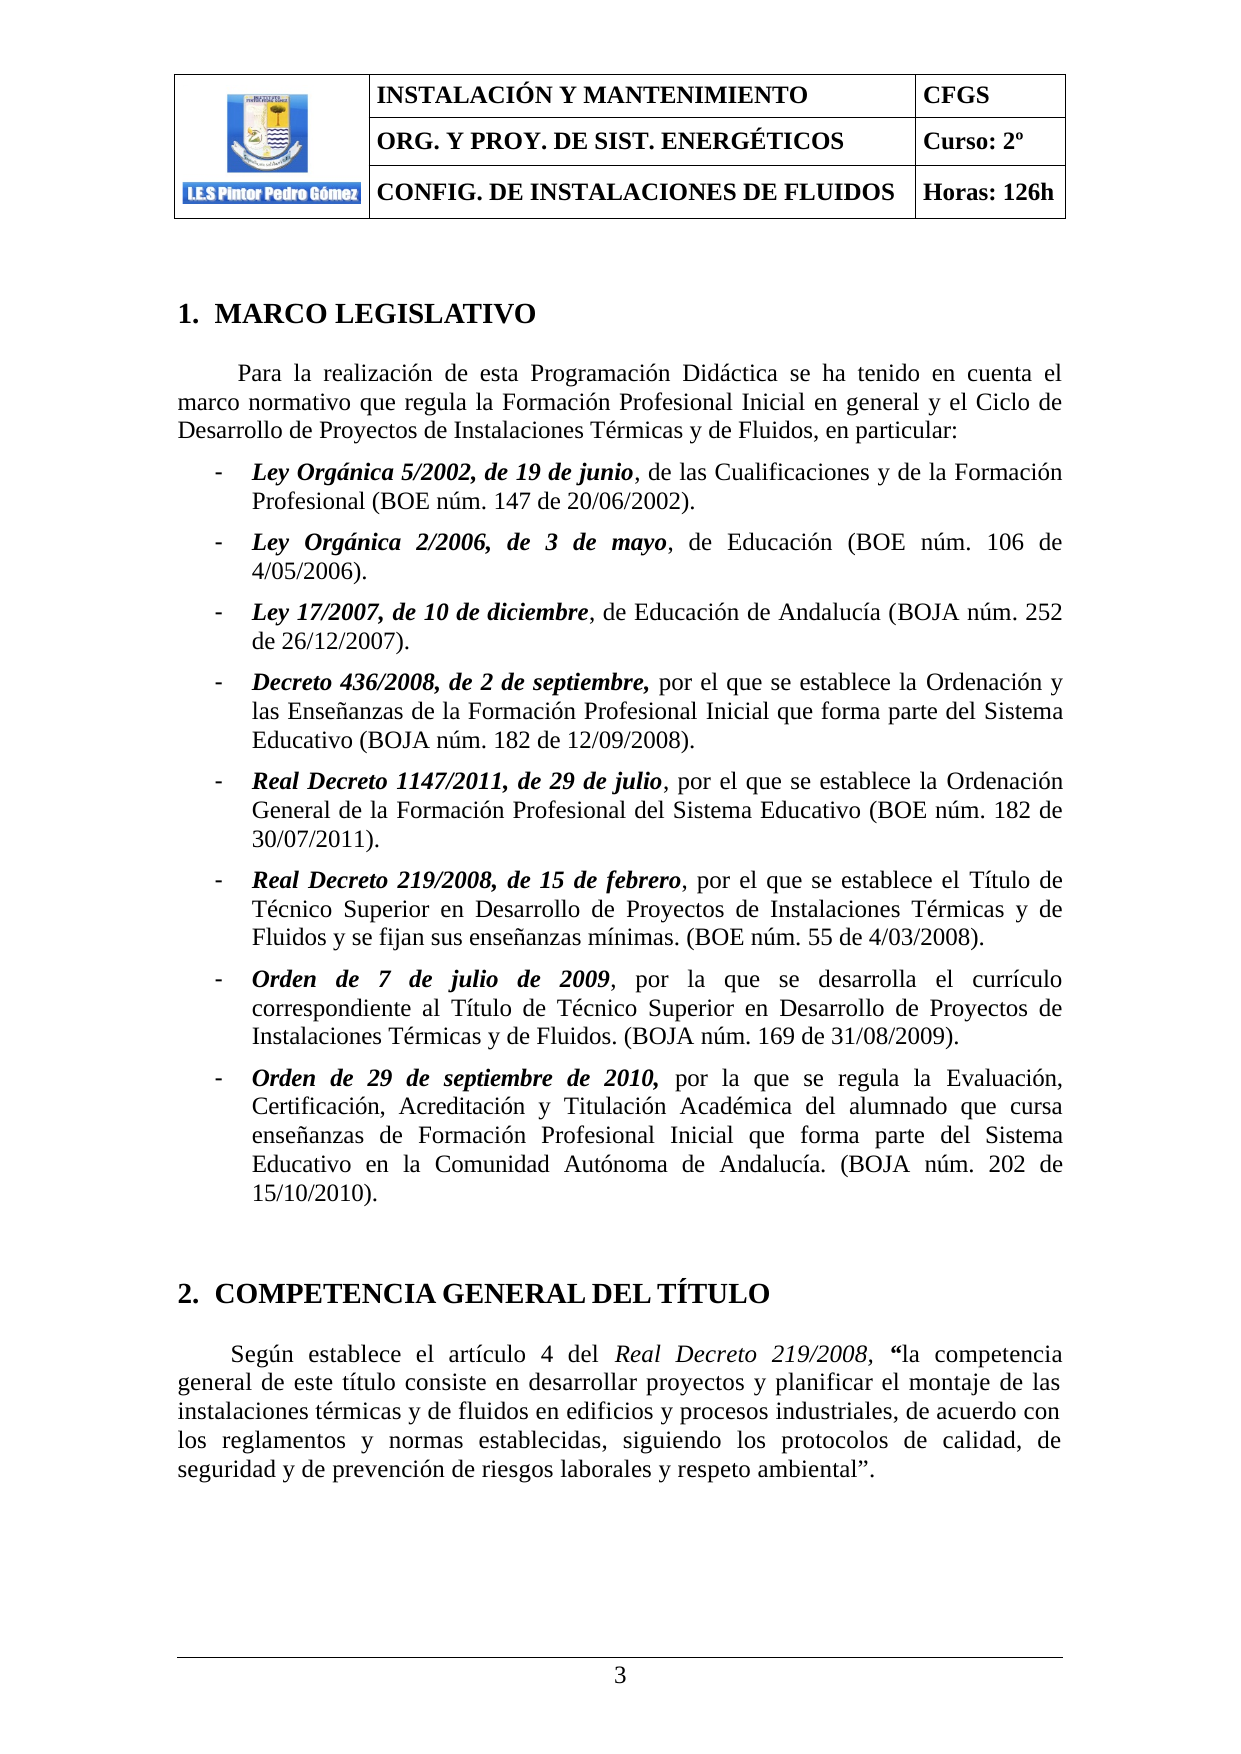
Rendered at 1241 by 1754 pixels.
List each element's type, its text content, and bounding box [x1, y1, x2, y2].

list Ley 17/2007, de 10 de diciembre, de Educación de Andalucía (BOJA núm. 252 de 26/12/2007). [214, 597, 1063, 655]
subtitle MARCO LEGISLATIVO [177, 296, 1063, 329]
picture [182, 85, 361, 204]
subtitle COMPETENCIA GENERAL DEL TÍTULO [177, 1276, 1063, 1310]
text Según establece el artículo 4 del Real Decreto 219/2008, “la competencia general de este título consiste en desarrollar proyectos y planificar el montaje de las instalaciones térmicas y de fluidos en edificios y procesos industriales, de acuerdo con los reglamentos y normas establecidas, siguiendo los protocolos de calidad, de seguridad y de prevención de riesgos laborales y respeto ambiental”. [177, 1339, 1063, 1482]
list Decreto 436/2008, de 2 de septiembre, por el que se establece la ordenación y las enseñanzas de la Formación Profesional inicial que forma parte del sistema educativo (BOJA núm. 182 de 12/09/2008). [214, 667, 1063, 753]
text Para la realización de esta Programación Didáctica se ha tenido en cuenta el marco normativo que regula la Formación Profesional Inicial en general y el Ciclo de Desarrollo de Proyectos de Instalaciones Térmicas y de Fluidos, en particular: [177, 358, 1063, 444]
list Ley Orgánica 2/2006, de 3 de mayo, de Educación (BOE núm. 106 de 4/05/2006). [214, 527, 1063, 584]
list Orden de 7 de julio de 2009, por la que se desarrolla el currículo correspondiente al título de Técnico Superior en Desarrollo de Proyectos de Instalaciones Térmicas y de Fluidos. (BOJA núm. 169 de 31/08/2009). [214, 964, 1063, 1050]
list Real Decreto 219/2008, de 15 de febrero, por el que se establece el título de Técnico Superior en Desarrollo de Proyectos de Instalaciones Térmicas y de Fluidos y se fijan sus enseñanzas mínimas. (BOE núm. 55 de 4/03/2008). [214, 865, 1063, 951]
list Ley Orgánica 5/2002, de 19 de junio, de las Cualificaciones y de la Formación Profesional (BOE núm. 147 de 20/06/2002). [214, 457, 1063, 514]
list Real Decreto 1147/2011, de 29 de julio, por el que se establece la ordenación general de la formación profesional del sistema educativo (BOE núm. 182 de 30/07/2011). [214, 766, 1063, 852]
list Orden de 29 de septiembre de 2010, por la que se regula la Evaluación, Certificación, Acreditación y Titulación Académica del alumnado que cursa enseñanzas de Formación Profesional Inicial que forma parte del Sistema Educativo en la Comunidad Autónoma de Andalucía. (BOJA núm. 202 de 15/10/2010). [214, 1063, 1063, 1206]
